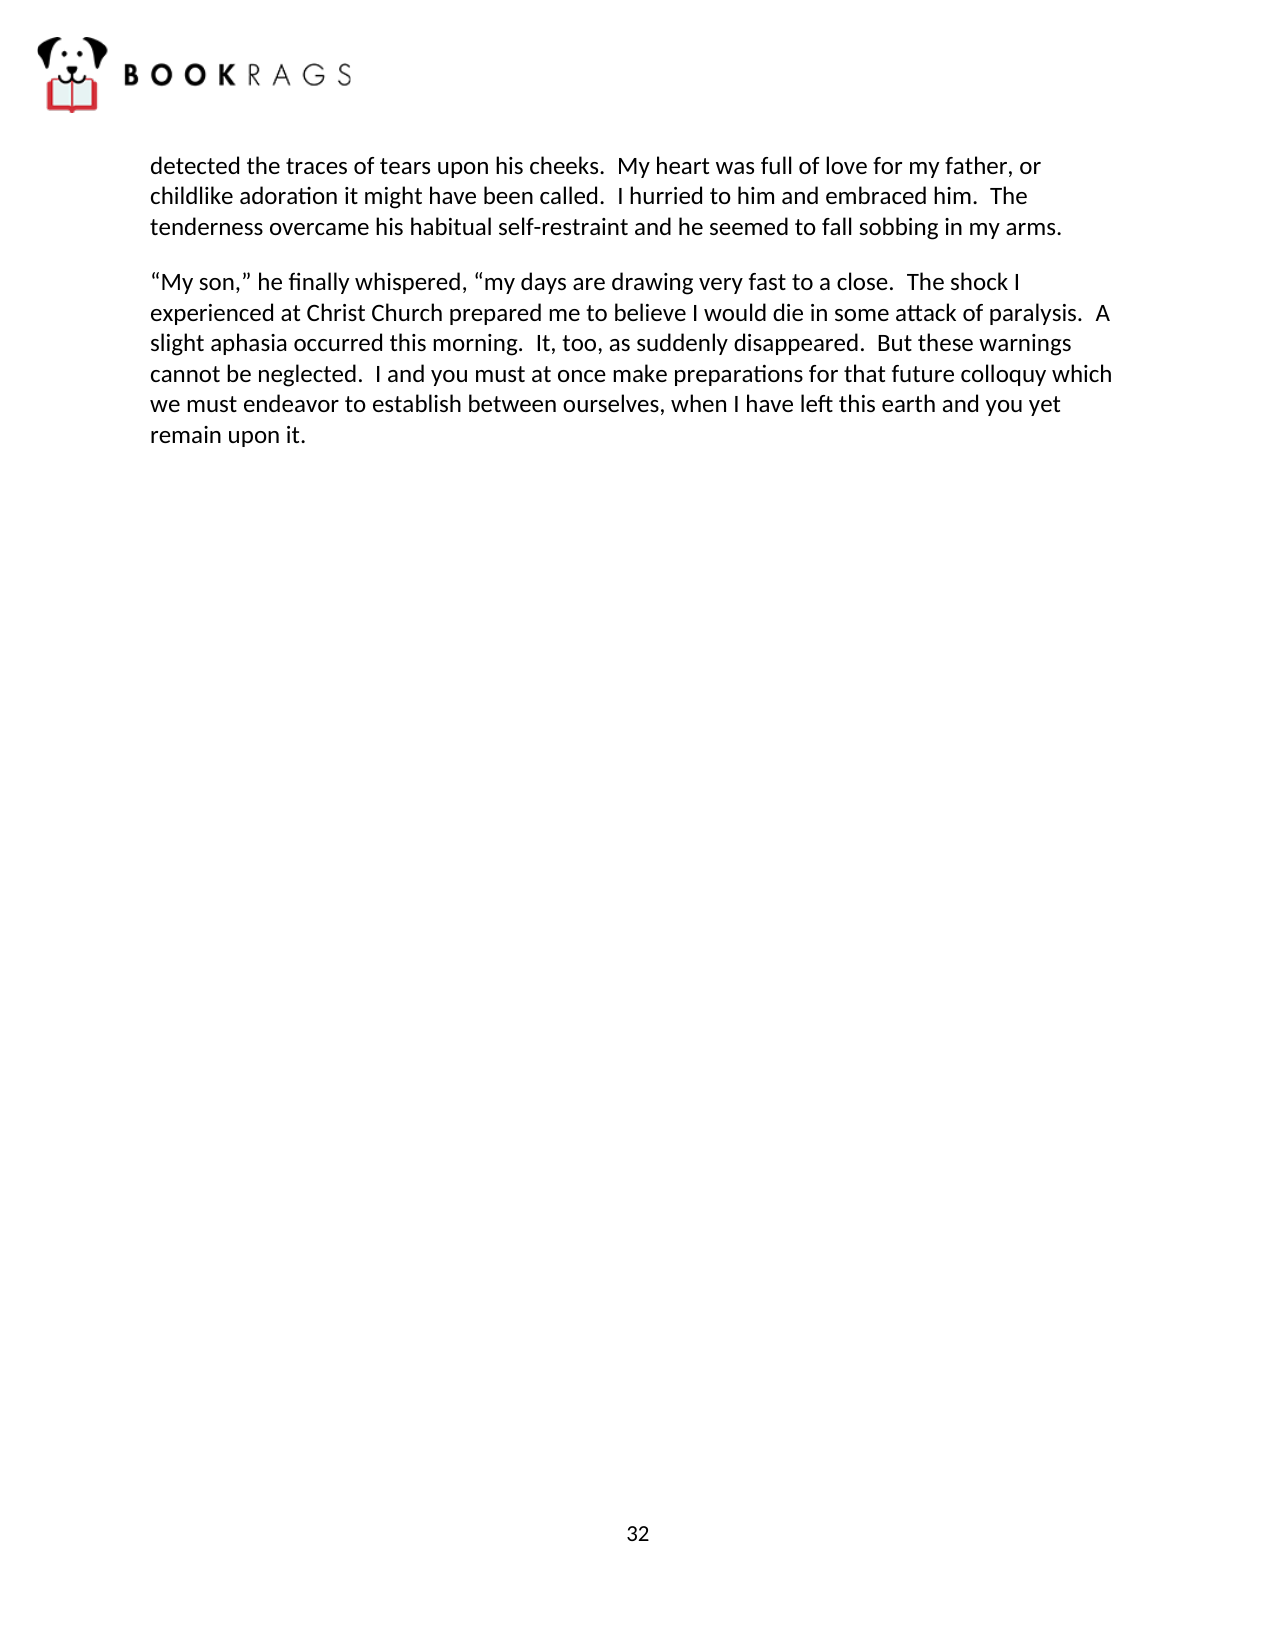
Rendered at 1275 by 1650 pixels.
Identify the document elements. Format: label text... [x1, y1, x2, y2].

text “My son,” he finally whispered, “my days are drawing very fast to a close. The shock I experienced at Christ Church prepared me to believe I would die in some attack of paralysis. A slight aphasia occurred this morning. It, too, as suddenly disappeared. But these warnings cannot be neglected. I and you must at once make preparations for that future colloquy which we must endeavor to establish between ourselves, when I have left this earth and you yet remain upon it. [150, 267, 1125, 450]
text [150, 150, 1125, 242]
picture [37, 37, 351, 113]
